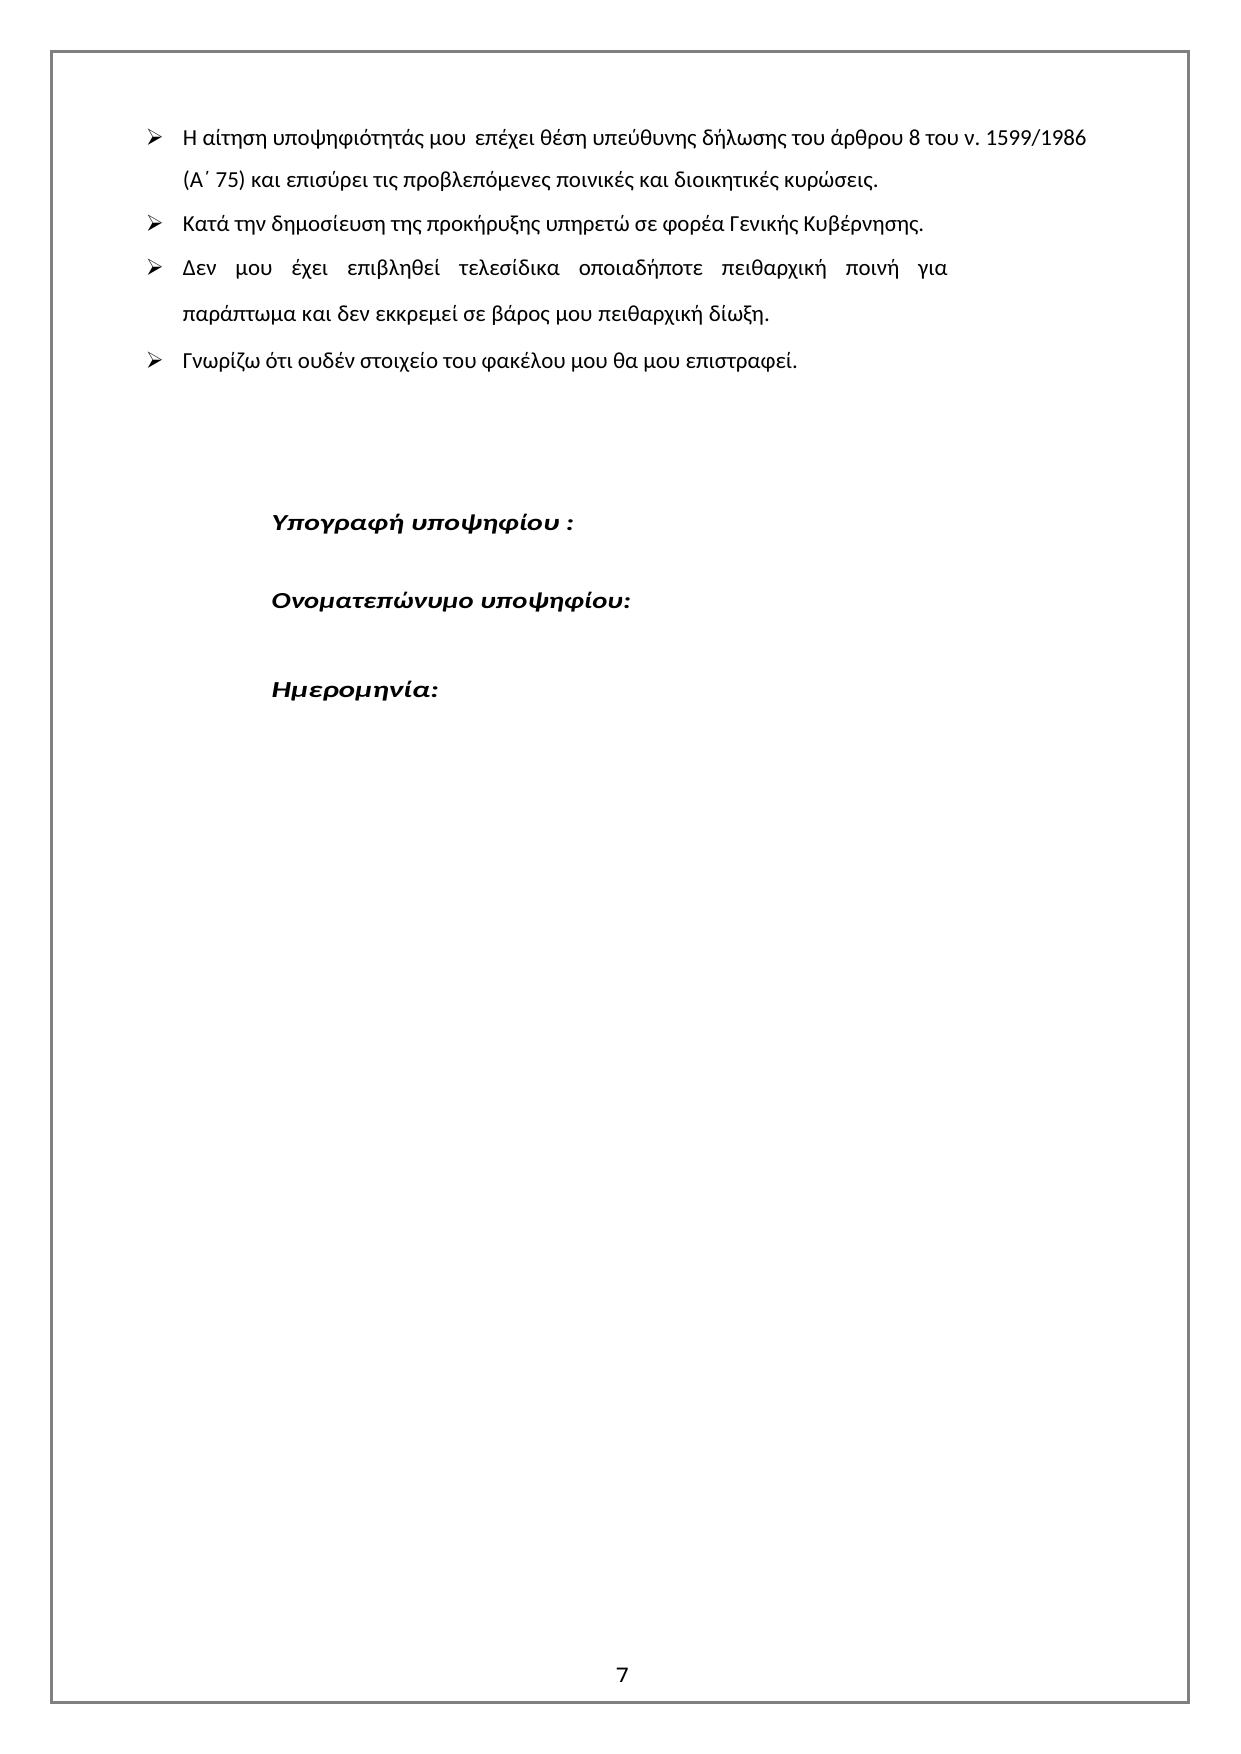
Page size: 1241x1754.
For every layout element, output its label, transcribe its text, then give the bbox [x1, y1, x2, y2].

text Υπογραφή υποψηφίου : [271, 508, 1180, 536]
text Ημερομηνία: [271, 675, 1180, 703]
list Η αίτηση υποψηφιότητάς μου επέχει θέση υπεύθυνης δήλωσης του άρθρου 8 του ν. 1599/1986 (Α΄ 75) και επισύρει τις προβλεπόμενες ποινικές και διοικητικές κυρώσεις. [146, 123, 1106, 193]
list Δεν μου έχει επιβληθεί τελεσίδικα οποιαδήποτε πειθαρχική ποινή για παράπτωμα και δεν εκκρεμεί σε βάρος μου πειθαρχική δίωξη. [146, 253, 948, 328]
list Γνωρίζω ότι ουδέν στοιχείο του φακέλου μου θα μου επιστραφεί. [146, 346, 948, 374]
text Ονοματεπώνυμο υποψηφίου: [271, 586, 1180, 614]
list Κατά την δημοσίευση της προκήρυξης υπηρετώ σε φορέα Γενικής Κυβέρνησης. [146, 209, 1106, 237]
